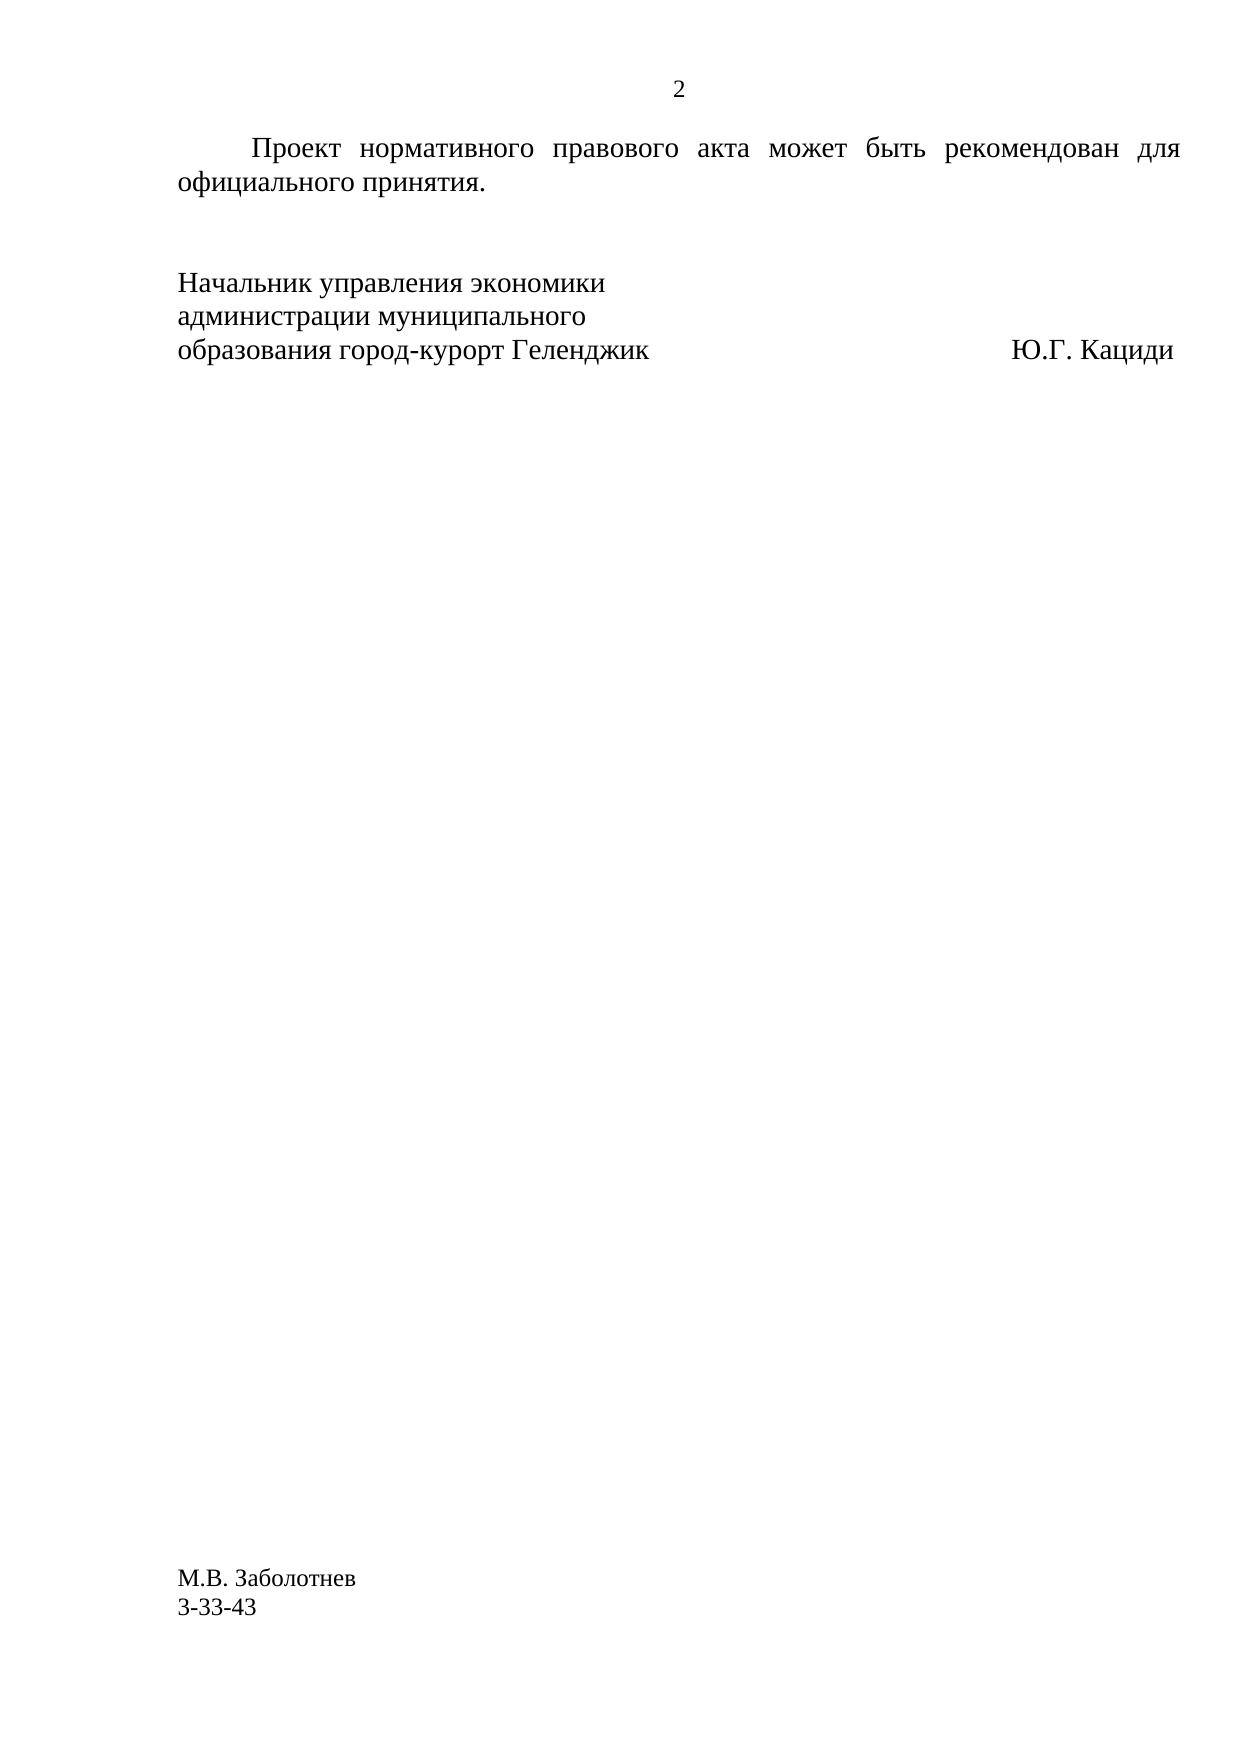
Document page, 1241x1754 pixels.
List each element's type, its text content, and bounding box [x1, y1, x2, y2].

text 3-33-43 [177, 1592, 1181, 1621]
text Проект нормативного правового акта может быть рекомендован для официального принятия. [177, 131, 1181, 198]
text образования город-курорт Геленджик Ю.Г. Кациди [177, 332, 1181, 365]
text Начальник управления экономики [177, 265, 1181, 298]
text администрации муниципального [177, 298, 1181, 332]
text М.В. Заболотнев [177, 1563, 1181, 1592]
